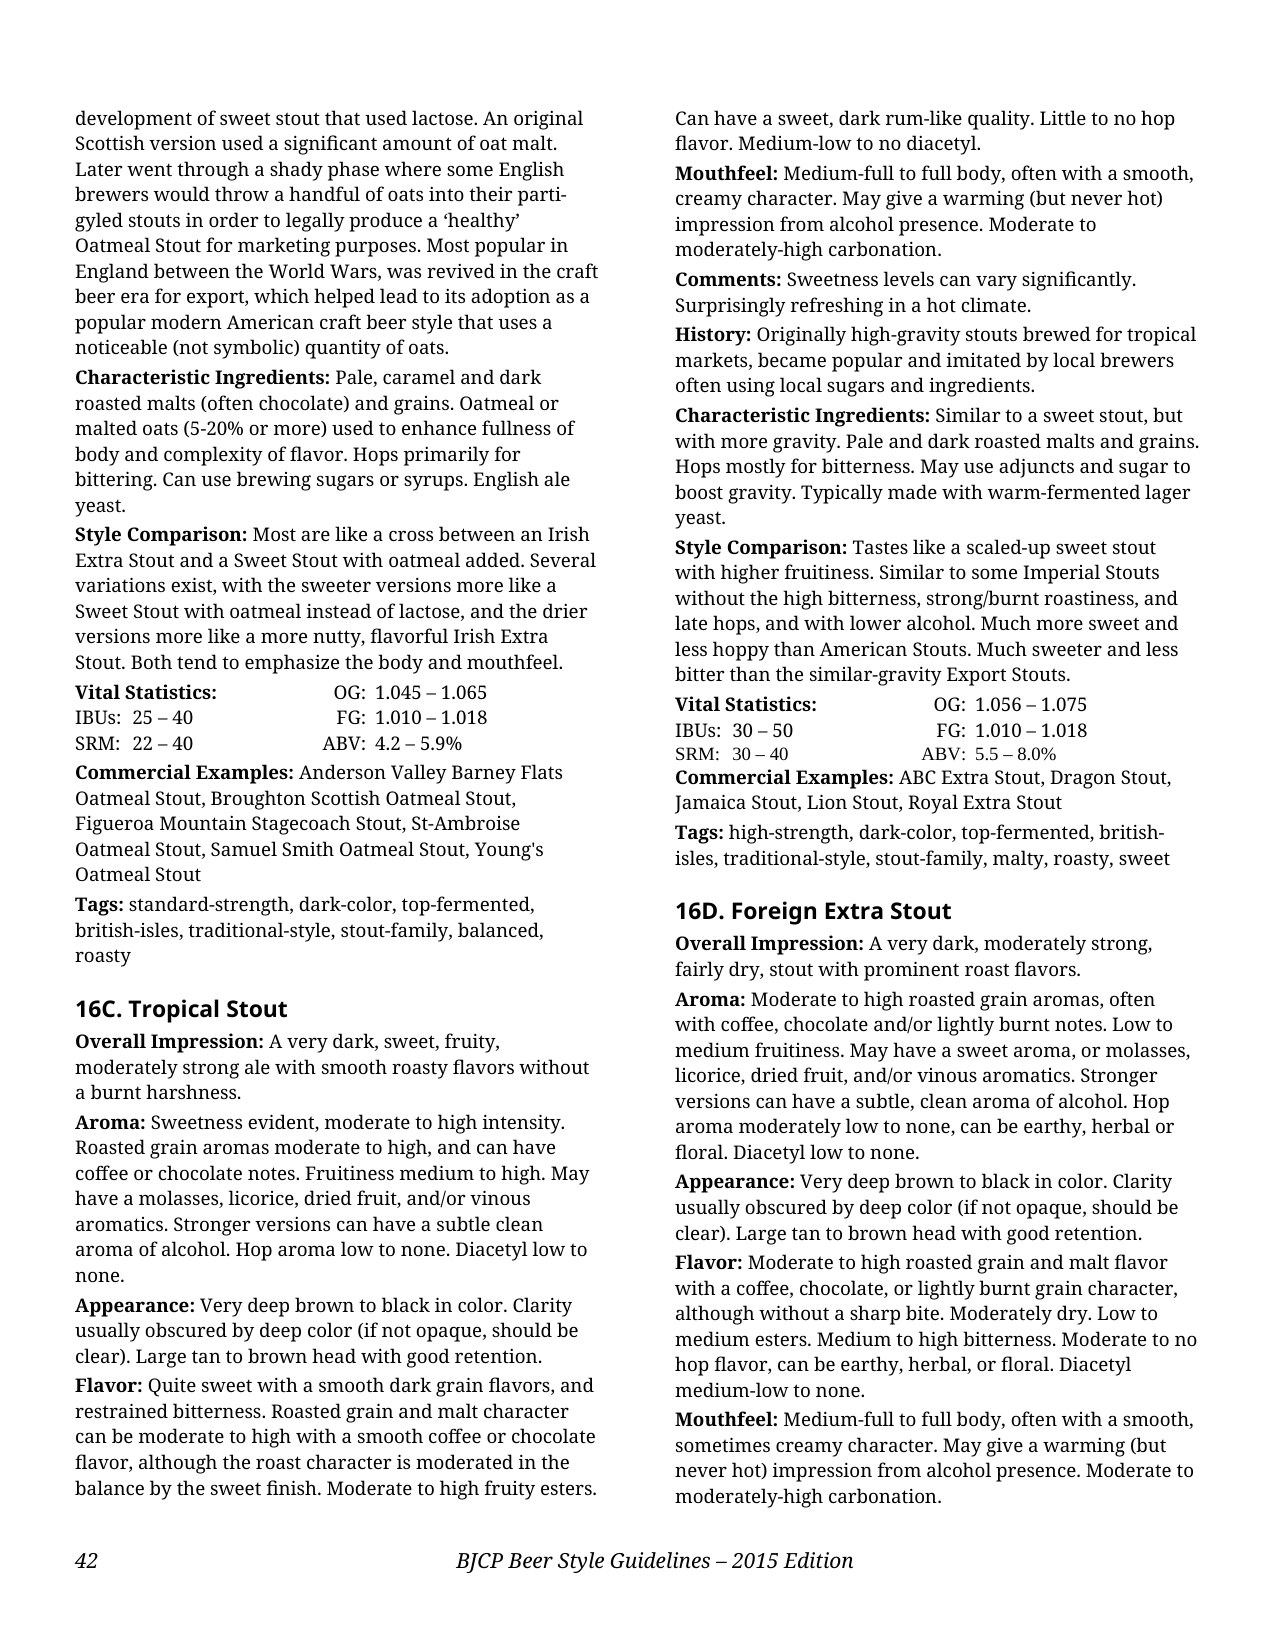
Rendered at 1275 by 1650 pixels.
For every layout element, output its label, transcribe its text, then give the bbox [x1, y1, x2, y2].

text History: Originally high-gravity stouts brewed for tropical markets, became popular and imitated by local brewers often using local sugars and ingredients. [675, 322, 1200, 398]
text Appearance: Very deep brown to black in color. Clarity usually obscured by deep color (if not opaque, should be clear). Large tan to brown head with good retention. [675, 1169, 1200, 1245]
text Overall Impression: A very dark, sweet, fruity, moderately strong ale with smooth roasty flavors without a burnt harshness. [75, 1028, 600, 1105]
text Mouthfeel: Medium-full to full body, often with a smooth, sometimes creamy character. May give a warming (but never hot) impression from alcohol presence. Moderate to moderately-high carbonation. [675, 1407, 1200, 1509]
text Flavor: Quite sweet with a smooth dark grain flavors, and restrained bitterness. Roasted grain and malt character can be moderate to high with a smooth coffee or chocolate flavor, although the roast character is moderated in the balance by the sweet finish. Moderate to high fruity esters. Can have a sweet, dark rum-like quality. Little to no hop flavor. Medium-low to no diacetyl. [75, 1373, 600, 1500]
text Tags: high-strength, dark-color, top-fermented, british-isles, traditional-style, stout-family, malty, roasty, sweet [675, 819, 1200, 870]
text Mouthfeel: Medium-full to full body, often with a smooth, creamy character. May give a warming (but never hot) impression from alcohol presence. Moderate to moderately-high carbonation. [675, 160, 1200, 262]
subtitle 16D. Foreign Extra Stout [675, 895, 1200, 927]
text IBUs: 25 – 40 FG: 1.010 – 1.018 [75, 704, 600, 730]
text Comments: Sweetness levels can vary significantly. Surprisingly refreshing in a hot climate. [675, 266, 1200, 317]
text Style Comparison: Most are like a cross between an Irish Extra Stout and a Sweet Stout with oatmeal added. Several variations exist, with the sweeter versions more like a Sweet Stout with oatmeal instead of lactose, and the drier versions more like a more nutty, flavorful Irish Extra Stout. Both tend to emphasize the body and mouthfeel. [75, 522, 600, 675]
text Tags: standard-strength, dark-color, top-fermented, british-isles, traditional-style, stout-family, balanced, roasty [75, 891, 600, 968]
text Aroma: Moderate to high roasted grain aromas, often with coffee, chocolate and/or lightly burnt notes. Low to medium fruitiness. May have a sweet aroma, or molasses, licorice, dried fruit, and/or vinous aromatics. Stronger versions can have a subtle, clean aroma of alcohol. Hop aroma moderately low to none, can be earthy, herbal or floral. Diacetyl low to none. [675, 986, 1200, 1164]
text Characteristic Ingredients: Pale, caramel and dark roasted malts (often chocolate) and grains. Oatmeal or malted oats (5-20% or more) used to enhance fullness of body and complexity of flavor. Hops primarily for bittering. Can use brewing sugars or syrups. English ale yeast. [75, 364, 600, 517]
text Overall Impression: A very dark, moderately strong, fairly dry, stout with prominent roast flavors. [675, 931, 1200, 982]
text IBUs: 30 – 50 FG: 1.010 – 1.018 [675, 717, 1200, 742]
text Commercial Examples: Anderson Valley Barney Flats Oatmeal Stout, Broughton Scottish Oatmeal Stout, Figueroa Mountain Stagecoach Stout, St-Ambroise Oatmeal Stout, Samuel Smith Oatmeal Stout, Young's Oatmeal Stout [75, 760, 600, 887]
text Flavor: Moderate to high roasted grain and malt flavor with a coffee, chocolate, or lightly burnt grain character, although without a sharp bite. Moderately dry. Low to medium esters. Medium to high bitterness. Moderate to no hop flavor, can be earthy, herbal, or floral. Diacetyl medium-low to none. [675, 1249, 1200, 1403]
subtitle 16C. Tropical Stout [75, 993, 600, 1024]
text Characteristic Ingredients: Similar to a sweet stout, but with more gravity. Pale and dark roasted malts and grains. Hops mostly for bitterness. May use adjuncts and sugar to boost gravity. Typically made with warm-fermented lager yeast. [675, 402, 1200, 530]
text Appearance: Very deep brown to black in color. Clarity usually obscured by deep color (if not opaque, should be clear). Large tan to brown head with good retention. [75, 1292, 600, 1368]
text SRM: 22 – 40 ABV: 4.2 – 5.9% [75, 730, 600, 756]
text Commercial Examples: ABC Extra Stout, Dragon Stout, Jamaica Stout, Lion Stout, Royal Extra Stout [675, 764, 1200, 815]
text SRM: 30 – 40 ABV: 5.5 – 8.0% [675, 742, 1200, 764]
text Style Comparison: Tastes like a scaled-up sweet stout with higher fruitiness. Similar to some Imperial Stouts without the high bitterness, strong/burnt roastiness, and late hops, and with lower alcohol. Much more sweet and less hoppy than American Stouts. Much sweeter and less bitter than the similar-gravity Export Stouts. [675, 534, 1200, 687]
text Aroma: Sweetness evident, moderate to high intensity. Roasted grain aromas moderate to high, and can have coffee or chocolate notes. Fruitiness medium to high. May have a molasses, licorice, dried fruit, and/or vinous aromatics. Stronger versions can have a subtle clean aroma of alcohol. Hop aroma low to none. Diacetyl low to none. [75, 1109, 600, 1288]
text Vital Statistics: OG: 1.056 – 1.075 [675, 691, 1200, 717]
text Flavor: Quite sweet with a smooth dark grain flavors, and restrained bitterness. Roasted grain and malt character can be moderate to high with a smooth coffee or chocolate flavor, although the roast character is moderated in the balance by the sweet finish. Moderate to high fruity esters. Can have a sweet, dark rum-like quality. Little to no hop flavor. Medium-low to no diacetyl. [675, 105, 1200, 156]
text Vital Statistics: OG: 1.045 – 1.065 [75, 679, 600, 704]
